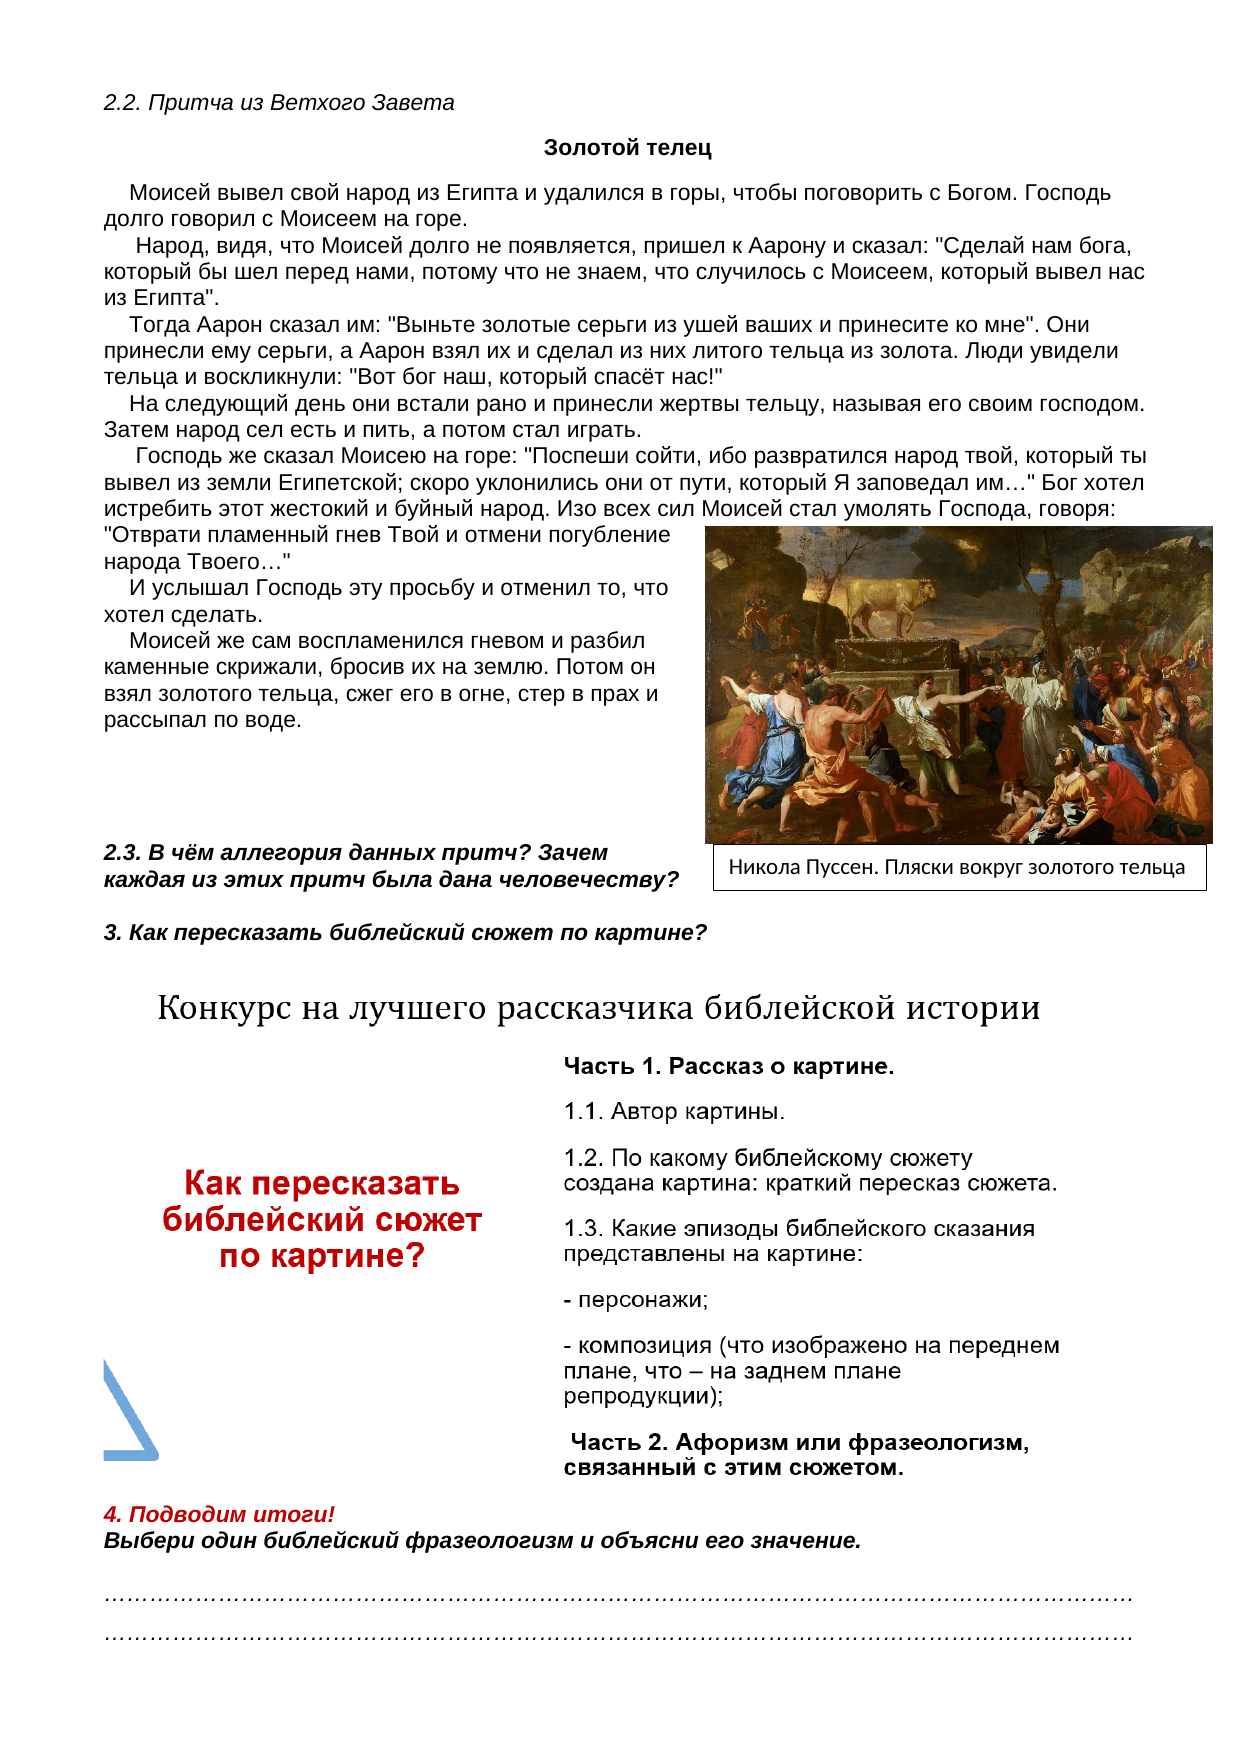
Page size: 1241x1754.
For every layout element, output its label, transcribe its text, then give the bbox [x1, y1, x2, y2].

picture [705, 526, 1213, 844]
text 2.3. В чём аллегория данных притч? Зачем каждая из этих притч была дана человечеству? [103, 839, 1152, 892]
text Выбери один библейский фразеологизм и объясни его значение. [103, 1527, 1152, 1553]
text 3. Как пересказать библейский сюжет по картине? [103, 918, 1152, 945]
text Моисей же сам воспламенился гневом и разбил каменные скрижали, бросив их на землю. Потом он взял золотого тельца, сжег его в огне, стер в прах и рассыпал по воде. [103, 627, 705, 732]
text ……………………………………………………………………………………………………………………………………………………………………………………………………………………………………………… [103, 1580, 1152, 1646]
text На следующий день они встали рано и принесли жертвы тельцу, называя его своим господом. Затем народ сел есть и пить, а потом стал играть. [103, 390, 1152, 442]
text Господь же сказал Моисею на горе: "Поспеши сойти, ибо развратился народ твой, который ты вывел из земли Египетской; скоро уклонились они от пути, который Я заповедал им…" Бог хотел истребить этот жестокий и буйный народ. Изо всех сил Моисей стал умолять Господа, говоря: "Отврати пламенный гнев Твой и отмени погубление народа Твоего…" [103, 442, 1152, 574]
text Моисей вывел свой народ из Египта и удалился в горы, чтобы поговорить с Богом. Господь долго говорил с Моисеем на горе. [103, 179, 1152, 232]
text Золотой телец [103, 134, 1152, 160]
text 4. Подводим итоги! [103, 1501, 1152, 1527]
text И услышал Господь эту просьбу и отменил то, что хотел сделать. [103, 574, 705, 627]
text 2.2. Притча из Ветхого Завета [103, 89, 1152, 115]
picture [103, 971, 1101, 1501]
text Тогда Аарон сказал им: "Выньте золотые серьги из ушей ваших и принесите ко мне". Они принесли ему серьги, а Аарон взял их и сделал из них литого тельца из золота. Люди увидели тельца и воскликнули: "Вот бог наш, который спасёт нас!" [103, 311, 1152, 390]
text Народ, видя, что Моисей долго не появляется, пришел к Аарону и сказал: "Сделай нам бога, который бы шел перед нами, потому что не знаем, что случилось с Моисеем, который вывел нас из Египта". [103, 232, 1152, 311]
